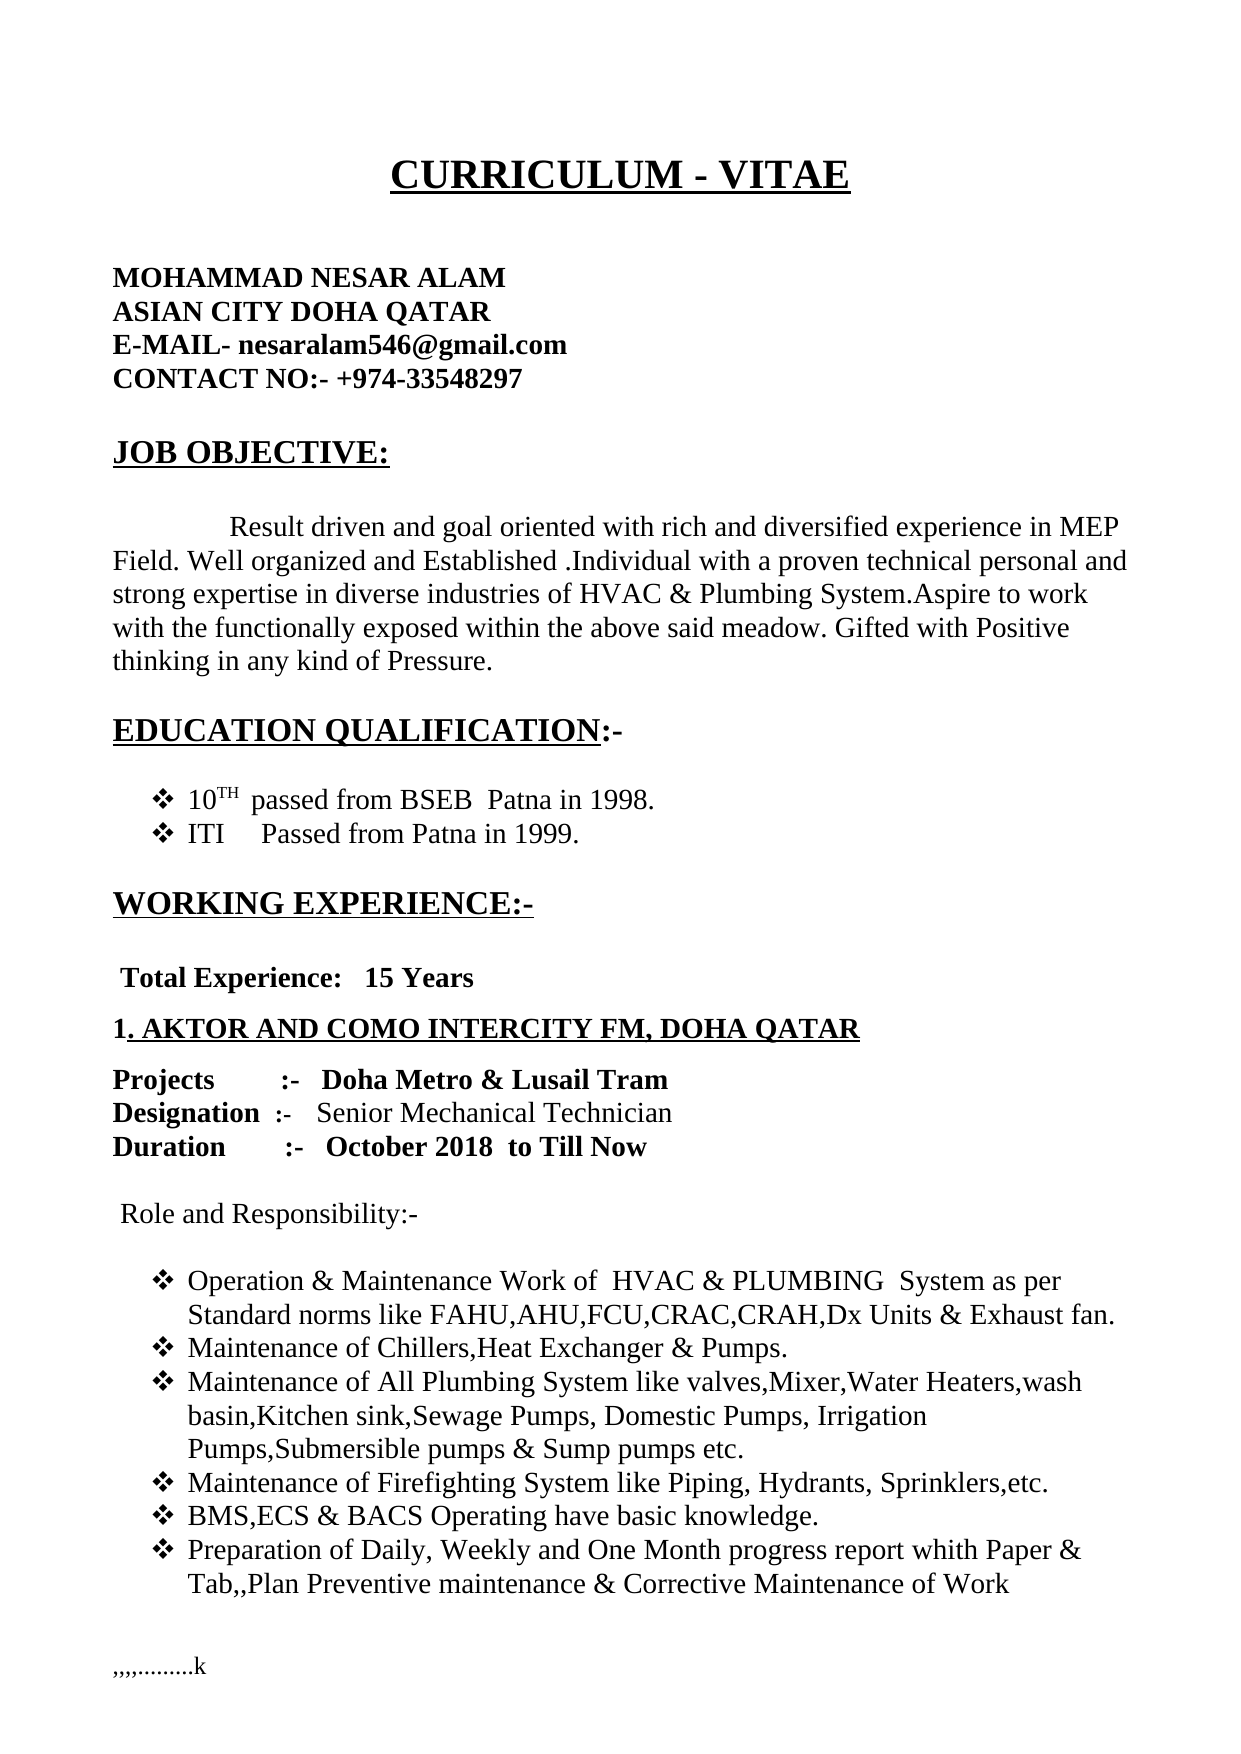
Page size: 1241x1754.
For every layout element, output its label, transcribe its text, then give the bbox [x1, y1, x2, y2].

list Operation & Maintenance Work of HVAC & PLUMBING System as per Standard norms like FAHU,AHU,FCU,CRAC,CRAH,Dx Units & Exhaust fan. [150, 1263, 1128, 1331]
list 10TH passed from BSEB Patna in 1998. [150, 782, 1128, 816]
text CURRICULUM - VITAE [112, 150, 1128, 198]
list Maintenance of Firefighting System like Piping, Hydrants, Sprinklers,etc. [150, 1465, 1128, 1498]
text EDUCATION QUALIFICATION:- [112, 711, 1128, 749]
list Maintenance of All Plumbing System like valves,Mixer,Water Heaters,wash basin,Kitchen sink,Sewage Pumps, Domestic Pumps, Irrigation Pumps,Submersible pumps & Sump pumps etc. [150, 1364, 1128, 1465]
text CONTACT NO:- +974-33548297 [112, 361, 1128, 394]
text ASIAN CITY DOHA QATAR [112, 294, 1128, 327]
text WORKING EXPERIENCE:- [112, 883, 1128, 922]
text Projects :- Doha Metro & Lusail Tram [112, 1062, 1128, 1096]
text JOB OBJECTIVE: [112, 433, 1128, 471]
text Duration :- October 2018 to Till Now [112, 1129, 1128, 1163]
text Designation :- Senior Mechanical Technician [112, 1096, 1128, 1129]
text MOHAMMAD NESAR ALAM [112, 260, 1128, 294]
text Result driven and goal oriented with rich and diversified experience in MEP Field. Well organized and Established .Individual with a proven technical personal and strong expertise in diverse industries of HVAC & Plumbing System.Aspire to work with the functionally exposed within the above said meadow. Gifted with Positive thinking in any kind of Pressure. [112, 509, 1128, 677]
list ITI Passed from Patna in 1999. [150, 816, 1128, 850]
list BMS,ECS & BACS Operating have basic knowledge. [150, 1498, 1128, 1532]
text Total Experience: 15 Years [112, 960, 1128, 993]
text 1. AKTOR AND COMO INTERCITY FM, DOHA QATAR [112, 1011, 1128, 1044]
text E-MAIL- nesaralam546@gmail.com [112, 327, 1128, 361]
list Maintenance of Chillers,Heat Exchanger & Pumps. [150, 1331, 1128, 1364]
text Role and Responsibility:- [112, 1196, 1128, 1230]
list Preparation of Daily, Weekly and One Month progress report whith Paper & Tab,,Plan Preventive maintenance & Corrective Maintenance of Work [150, 1532, 1128, 1599]
